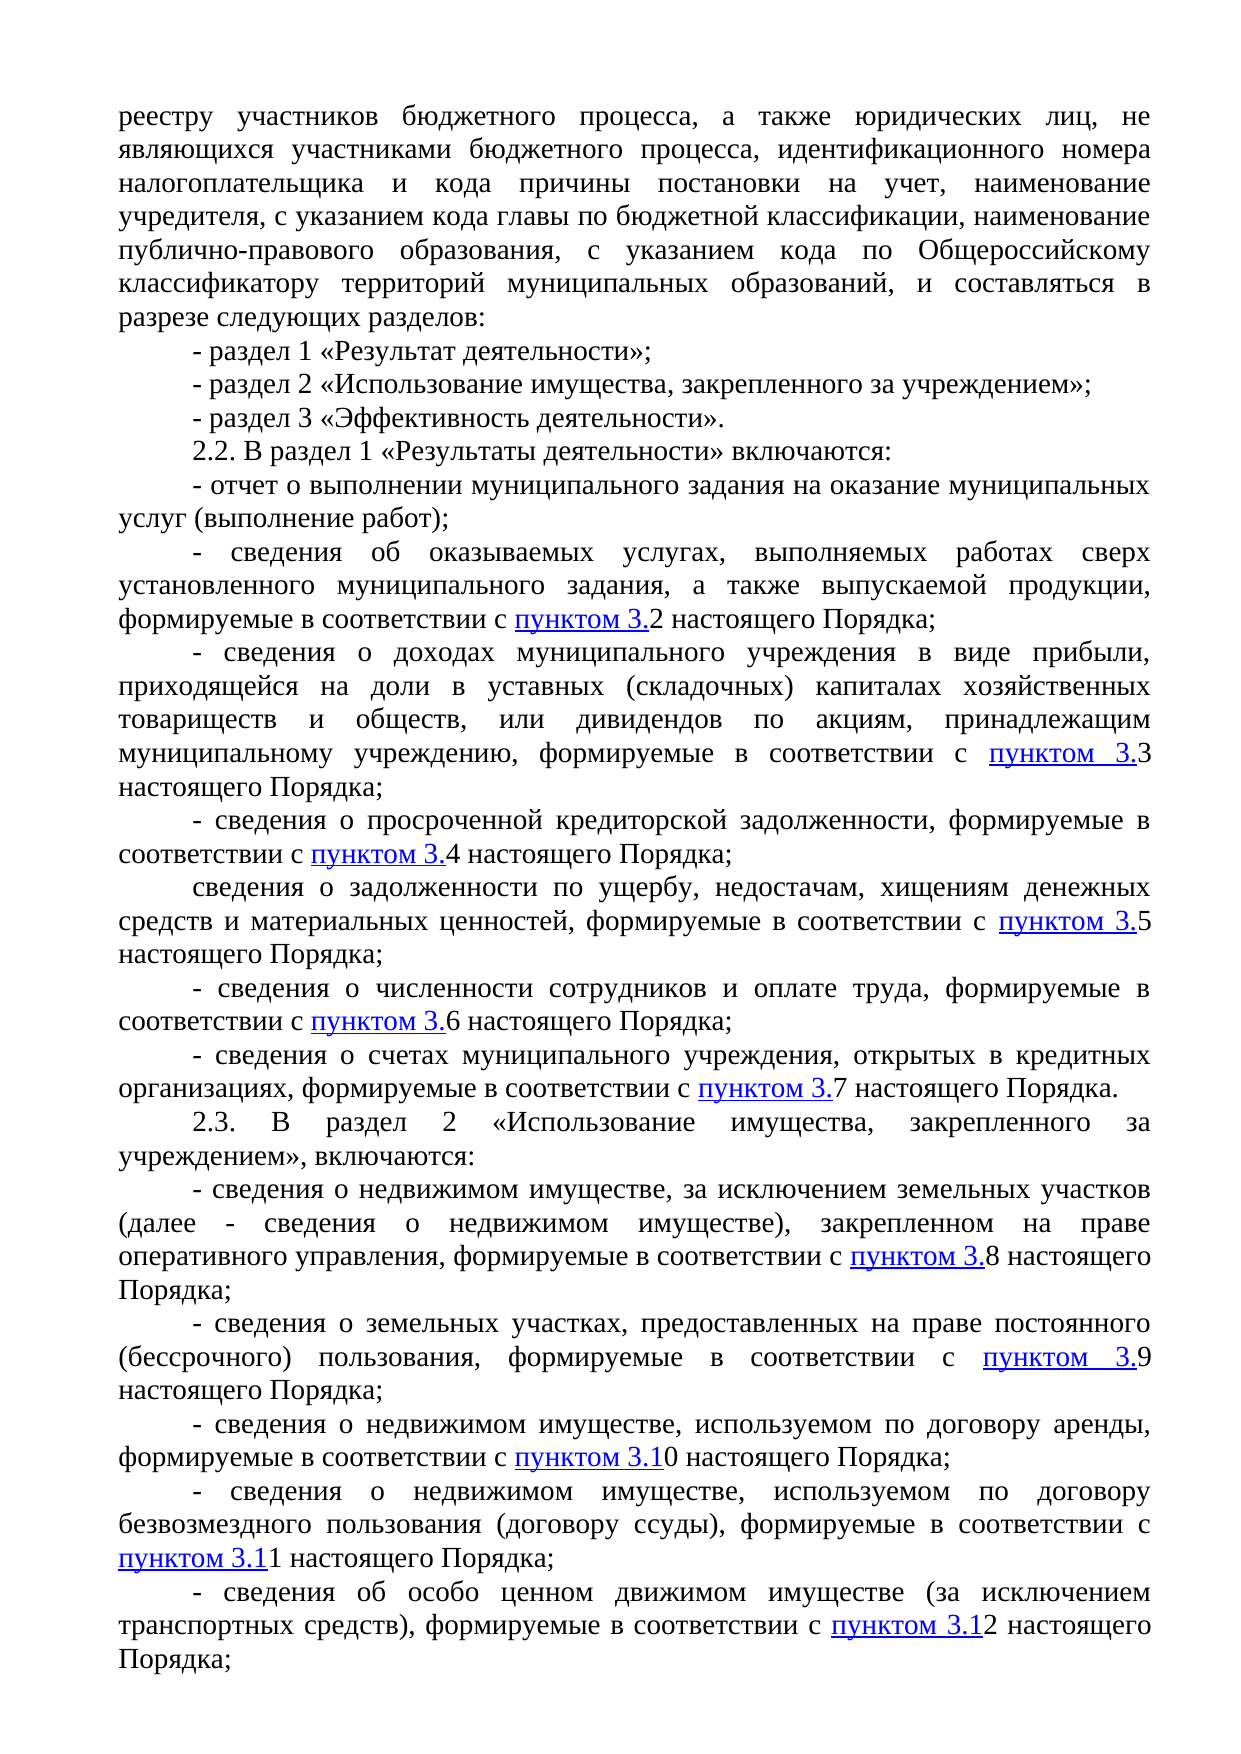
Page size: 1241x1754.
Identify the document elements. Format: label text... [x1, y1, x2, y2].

text - раздел 1 «Результат деятельности»; [118, 333, 1152, 366]
text - сведения об оказываемых услугах, выполняемых работах сверх установленного муниципального задания, а также выпускаемой продукции, формируемые в соответствии с пунктом 3.2 настоящего Порядка; [118, 534, 1152, 634]
text - сведения о счетах муниципального учреждения, открытых в кредитных организациях, формируемые в соответствии с пунктом 3.7 настоящего Порядка. [118, 1037, 1152, 1104]
text - сведения о доходах муниципального учреждения в виде прибыли, приходящейся на доли в уставных (складочных) капиталах хозяйственных товариществ и обществ, или дивидендов по акциям, принадлежащим муниципальному учреждению, формируемые в соответствии с пунктом 3.3 настоящего Порядка; [118, 634, 1152, 802]
text - сведения об особо ценном движимом имуществе (за исключением транспортных средств), формируемые в соответствии с пунктом 3.12 настоящего Порядка; [118, 1574, 1152, 1674]
text - сведения о недвижимом имуществе, за исключением земельных участков (далее - сведения о недвижимом имуществе), закрепленном на праве оперативного управления, формируемые в соответствии с пунктом 3.8 настоящего Порядка; [118, 1171, 1152, 1305]
text - отчет о выполнении муниципального задания на оказание муниципальных услуг (выполнение работ); [118, 467, 1152, 534]
text - раздел 3 «Эффективность деятельности». [118, 400, 1152, 433]
text 2.3. В раздел 2 «Использование имущества, закрепленного за учреждением», включаются: [118, 1104, 1152, 1171]
text 2.2. В раздел 1 «Результаты деятельности» включаются: [118, 433, 1152, 467]
text - сведения о недвижимом имуществе, используемом по договору безвозмездного пользования (договору ссуды), формируемые в соответствии с пунктом 3.11 настоящего Порядка; [118, 1473, 1152, 1574]
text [118, 98, 1152, 333]
text - сведения о просроченной кредиторской задолженности, формируемые в соответствии с пунктом 3.4 настоящего Порядка; [118, 802, 1152, 869]
text - сведения о недвижимом имуществе, используемом по договору аренды, формируемые в соответствии с пунктом 3.10 настоящего Порядка; [118, 1406, 1152, 1473]
text - сведения о численности сотрудников и оплате труда, формируемые в соответствии с пунктом 3.6 настоящего Порядка; [118, 970, 1152, 1037]
text - сведения о земельных участках, предоставленных на праве постоянного (бессрочного) пользования, формируемые в соответствии с пунктом 3.9 настоящего Порядка; [118, 1305, 1152, 1406]
text сведения о задолженности по ущербу, недостачам, хищениям денежных средств и материальных ценностей, формируемые в соответствии с пунктом 3.5 настоящего Порядка; [118, 869, 1152, 970]
text - раздел 2 «Использование имущества, закрепленного за учреждением»; [118, 366, 1152, 400]
